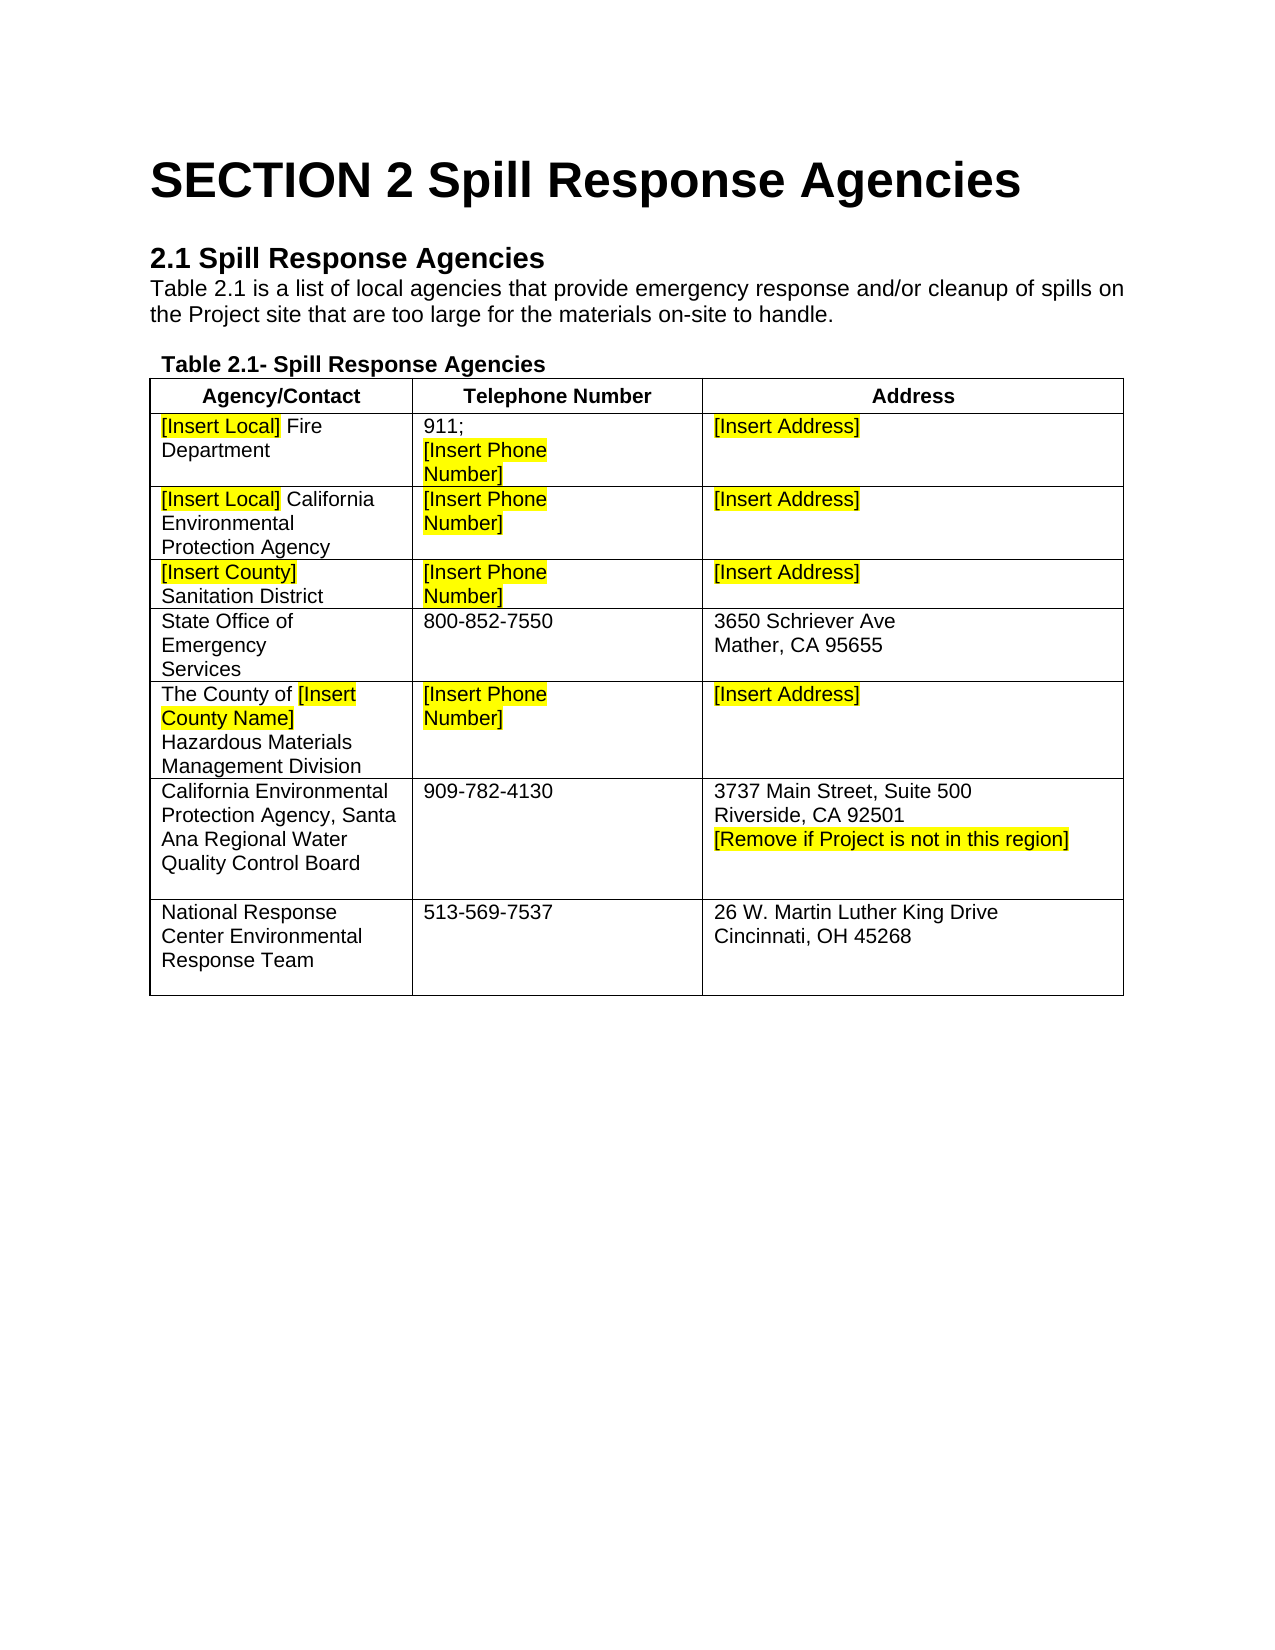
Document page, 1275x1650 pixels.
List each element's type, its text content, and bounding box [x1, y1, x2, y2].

table_cell State Office of Emergency Services [151, 609, 412, 681]
table_cell [Insert Phone Number] [413, 487, 702, 559]
table_cell [Insert Phone Number] [413, 682, 702, 778]
table_cell [Insert Address] [703, 682, 1123, 778]
text SECTION 2 Spill Response Agencies [150, 150, 1125, 207]
table_cell National Response Center Environmental Response Team [151, 900, 412, 995]
table_cell [Insert Phone Number] [503, 560, 702, 608]
text Table 2.1 is a list of local agencies that provide emergency response and/or cleanup of spills on the Project site that are too large for the materials on-site to handle. [150, 274, 1125, 327]
table_header Table 2.1- Spill Response Agencies [150, 351, 1124, 378]
table_cell The County of [Insert County Name] Hazardous Materials Management Division [151, 682, 412, 778]
table_cell 513-569-7537 [413, 900, 702, 995]
table_cell 909-782-4130 [413, 779, 702, 898]
table_cell Agency/Contact [151, 379, 412, 413]
table_cell [Insert County] Sanitation District [151, 560, 412, 608]
text 2.1 Spill Response Agencies [150, 241, 1125, 274]
table_cell 3737 Main Street, Suite 500 Riverside, CA 92501 [Remove if Project is not in this region] [703, 779, 1123, 898]
table_cell 911; [Insert Phone Number] [413, 414, 702, 486]
table_cell [Insert Address] [703, 560, 1123, 608]
table_cell California Environmental Protection Agency, Santa Ana Regional Water Quality Control Board [151, 779, 412, 898]
table_cell [Insert Address] [703, 414, 1123, 486]
table_cell [Insert Local] California Environmental Protection Agency [151, 487, 412, 559]
table_cell [Insert Local] Fire Department [151, 414, 412, 486]
table_cell 800-852-7550 [413, 609, 702, 681]
table_cell 3650 Schriever Ave Mather, CA 95655 [703, 609, 1123, 681]
table_cell 26 W. Martin Luther King Drive Cincinnati, OH 45268 [703, 900, 1123, 995]
table_cell Address [703, 379, 1123, 413]
table_cell [Insert Address] [703, 487, 1123, 559]
table_cell Telephone Number [413, 379, 702, 413]
